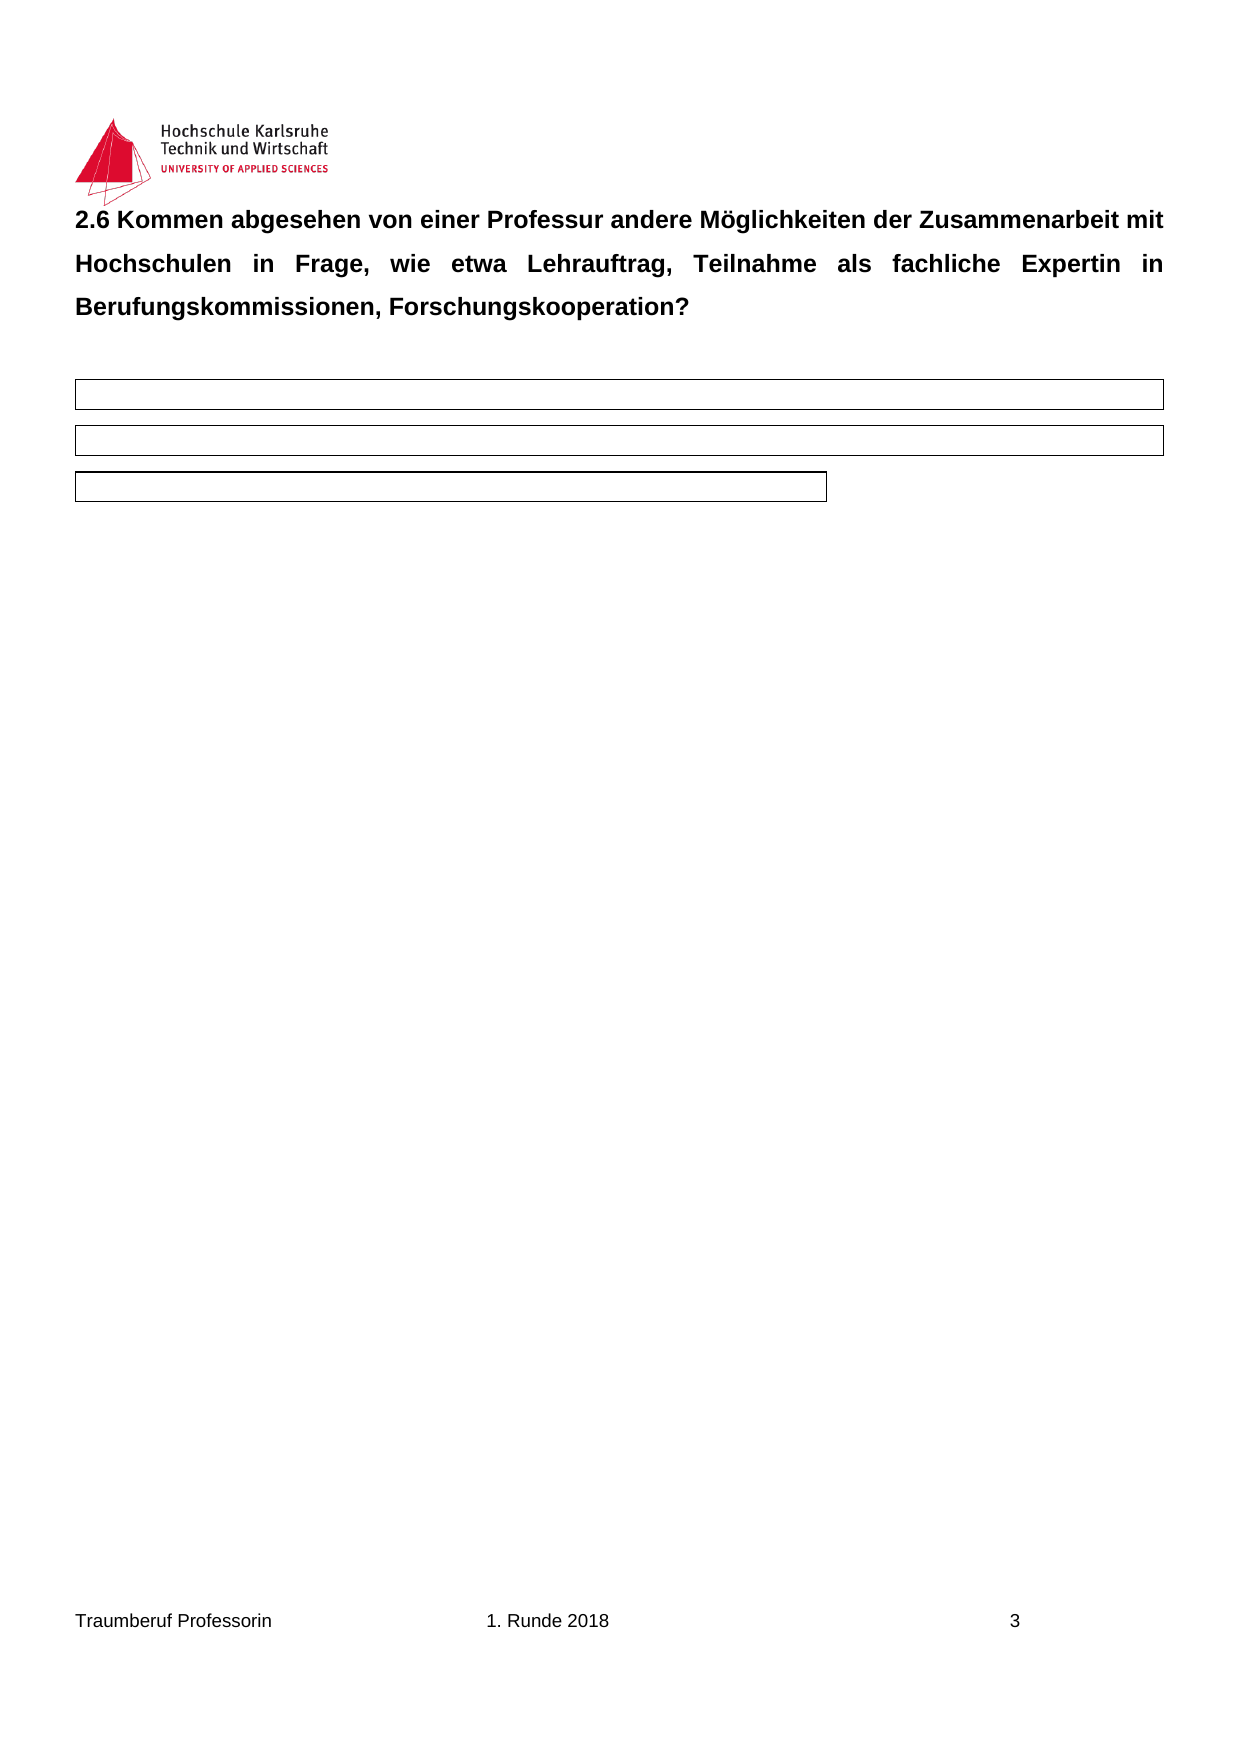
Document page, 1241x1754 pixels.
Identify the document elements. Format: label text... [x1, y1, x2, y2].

text 2.6 Kommen abgesehen von einer Professur andere Möglichkeiten der Zusammenarbeit mit Hochschulen in Frage, wie etwa Lehrauftrag, Teilnahme als fachliche Expertin in Berufungskommissionen, Forschungskooperation? [75, 205, 1165, 320]
picture [75, 118, 328, 206]
